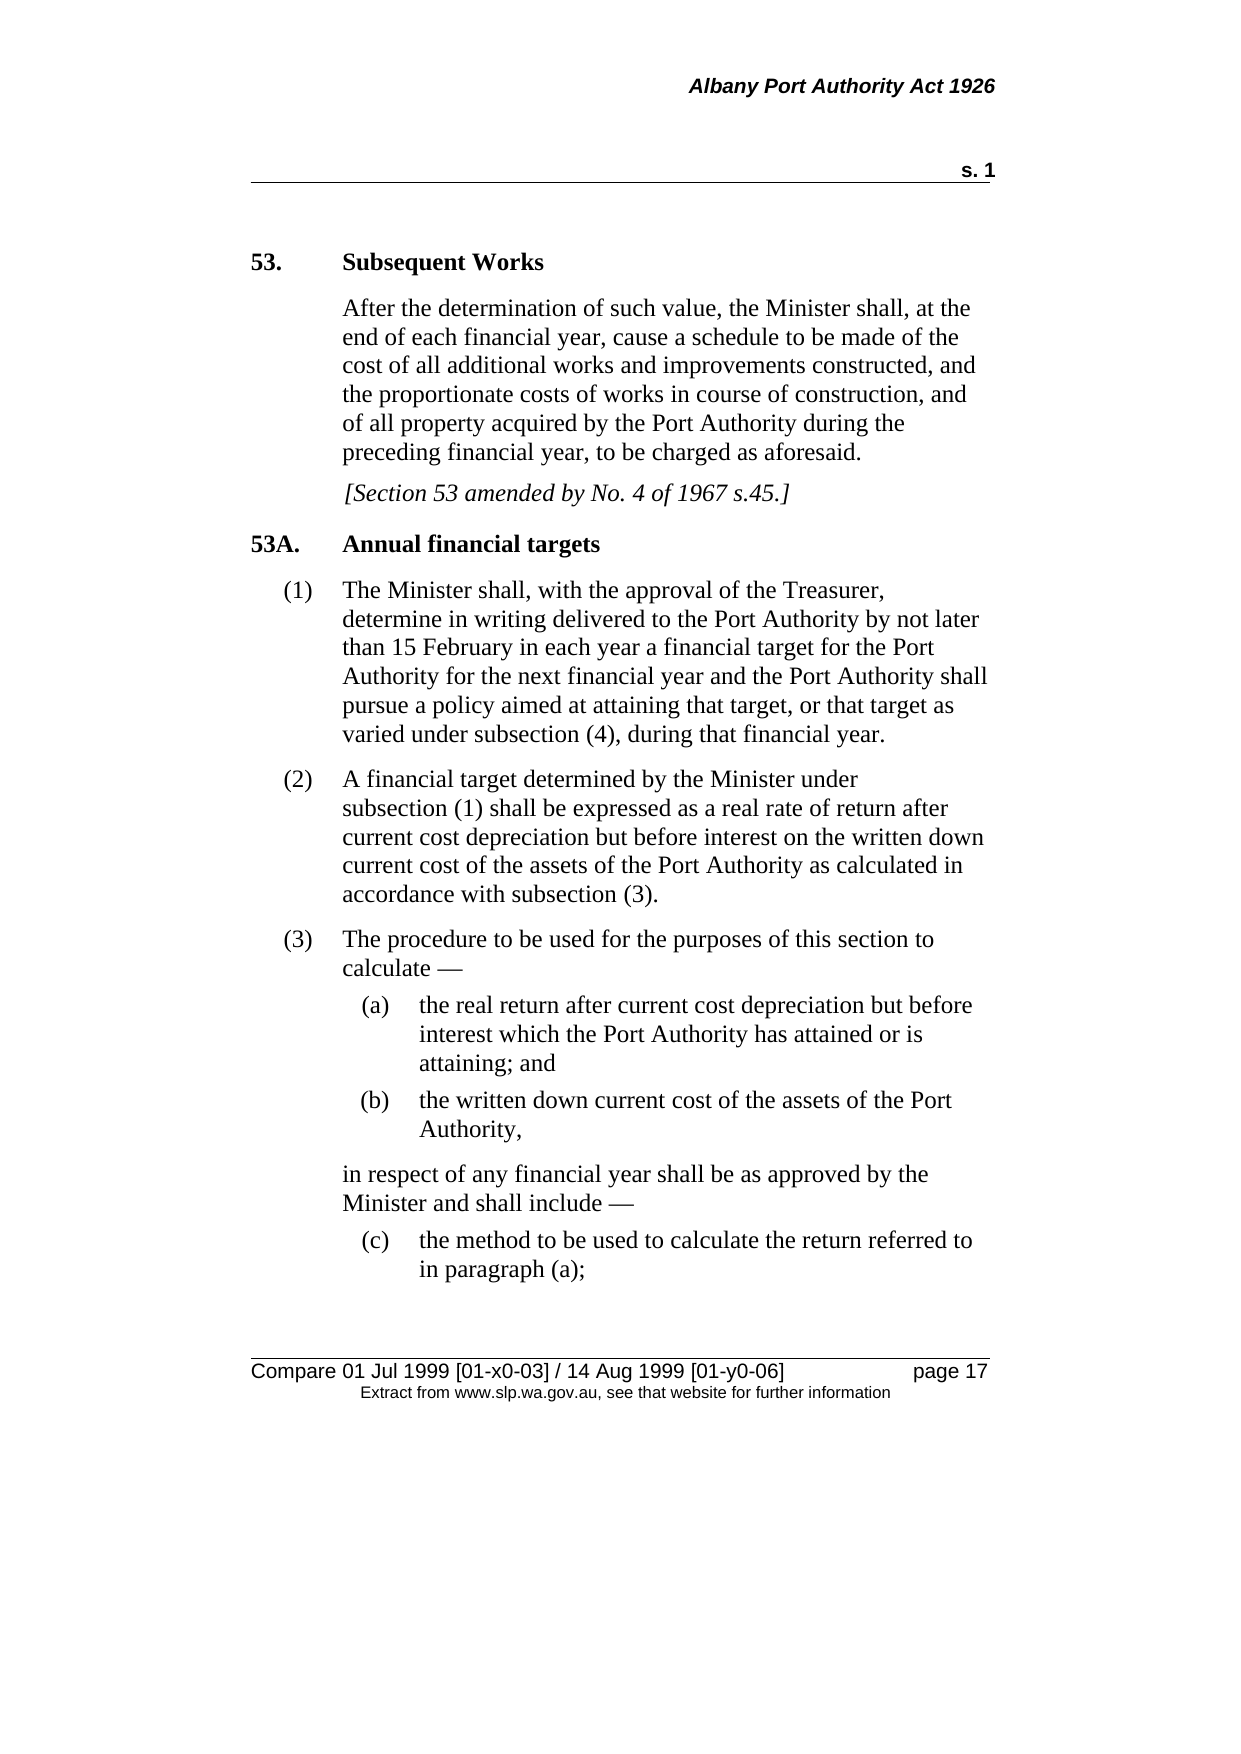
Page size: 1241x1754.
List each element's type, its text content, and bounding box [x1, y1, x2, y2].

text (c) the method to be used to calculate the return referred to in paragraph (a); [251, 1225, 990, 1282]
text in respect of any financial year shall be as approved by the Minister and shall include — [251, 1159, 990, 1217]
text (2) A financial target determined by the Minister under subsection (1) shall be expressed as a real rate of return after current cost depreciation but before interest on the written down current cost of the assets of the Port Authority as calculated in accordance with subsection (3). [251, 764, 990, 908]
subtitle 53A. Annual financial targets [251, 529, 990, 558]
text (a) the real return after current cost depreciation but before interest which the Port Authority has attained or is attaining; and [251, 990, 990, 1077]
text [Section 53 amended by No. 4 of 1967 s.45.] [251, 478, 990, 507]
subtitle 53. Subsequent Works [251, 247, 990, 276]
text (b) the written down current cost of the assets of the Port Authority, [251, 1085, 990, 1142]
text (3) The procedure to be used for the purposes of this section to calculate — [251, 924, 990, 982]
text (1) The Minister shall, with the approval of the Treasurer, determine in writing delivered to the Port Authority by not later than 15 February in each year a financial target for the Port Authority for the next financial year and the Port Authority shall pursue a policy aimed at attaining that target, or that target as varied under subsection (4), during that financial year. [251, 575, 990, 747]
text After the determination of such value, the Minister shall, at the end of each financial year, cause a schedule to be made of the cost of all additional works and improvements constructed, and the proportionate costs of works in course of construction, and of all property acquired by the Port Authority during the preceding financial year, to be charged as aforesaid. [251, 293, 990, 465]
